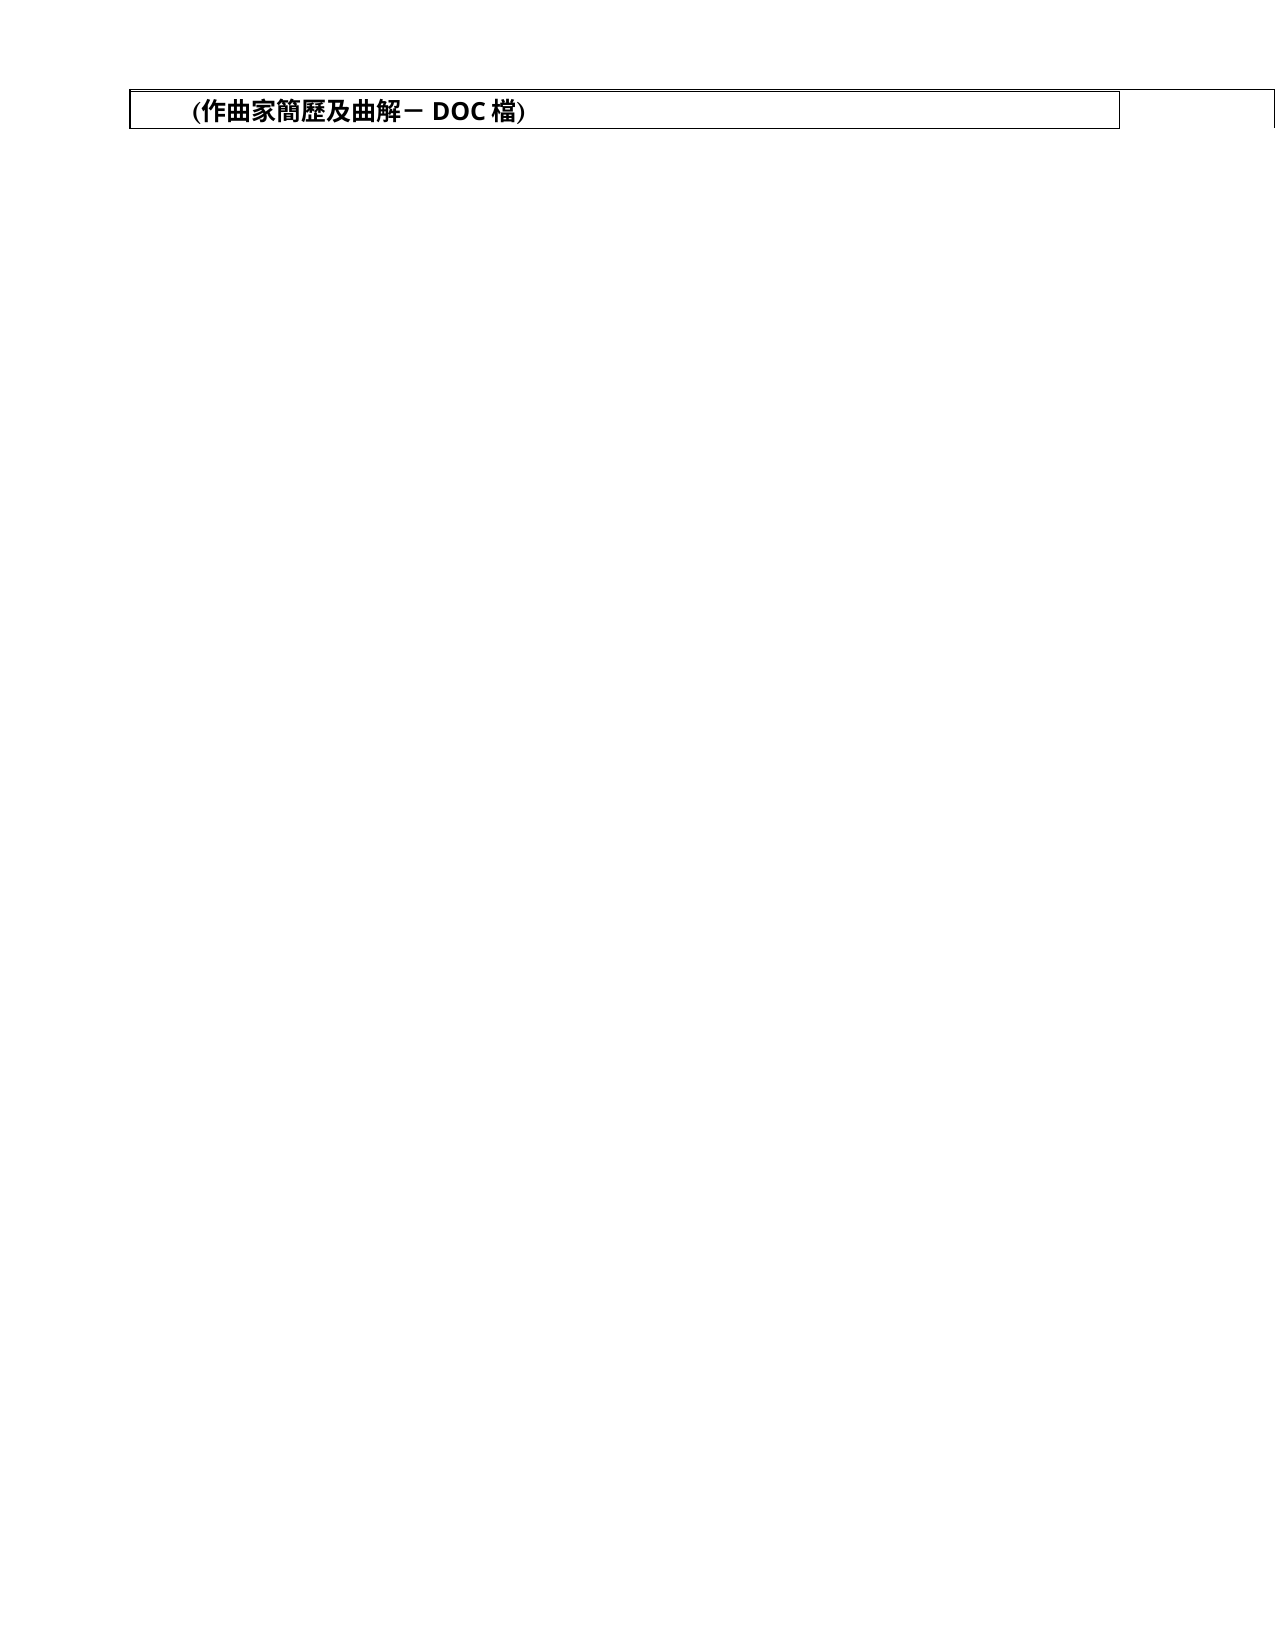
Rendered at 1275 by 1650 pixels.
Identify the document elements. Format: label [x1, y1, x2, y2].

table_cell [131, 92, 1119, 128]
